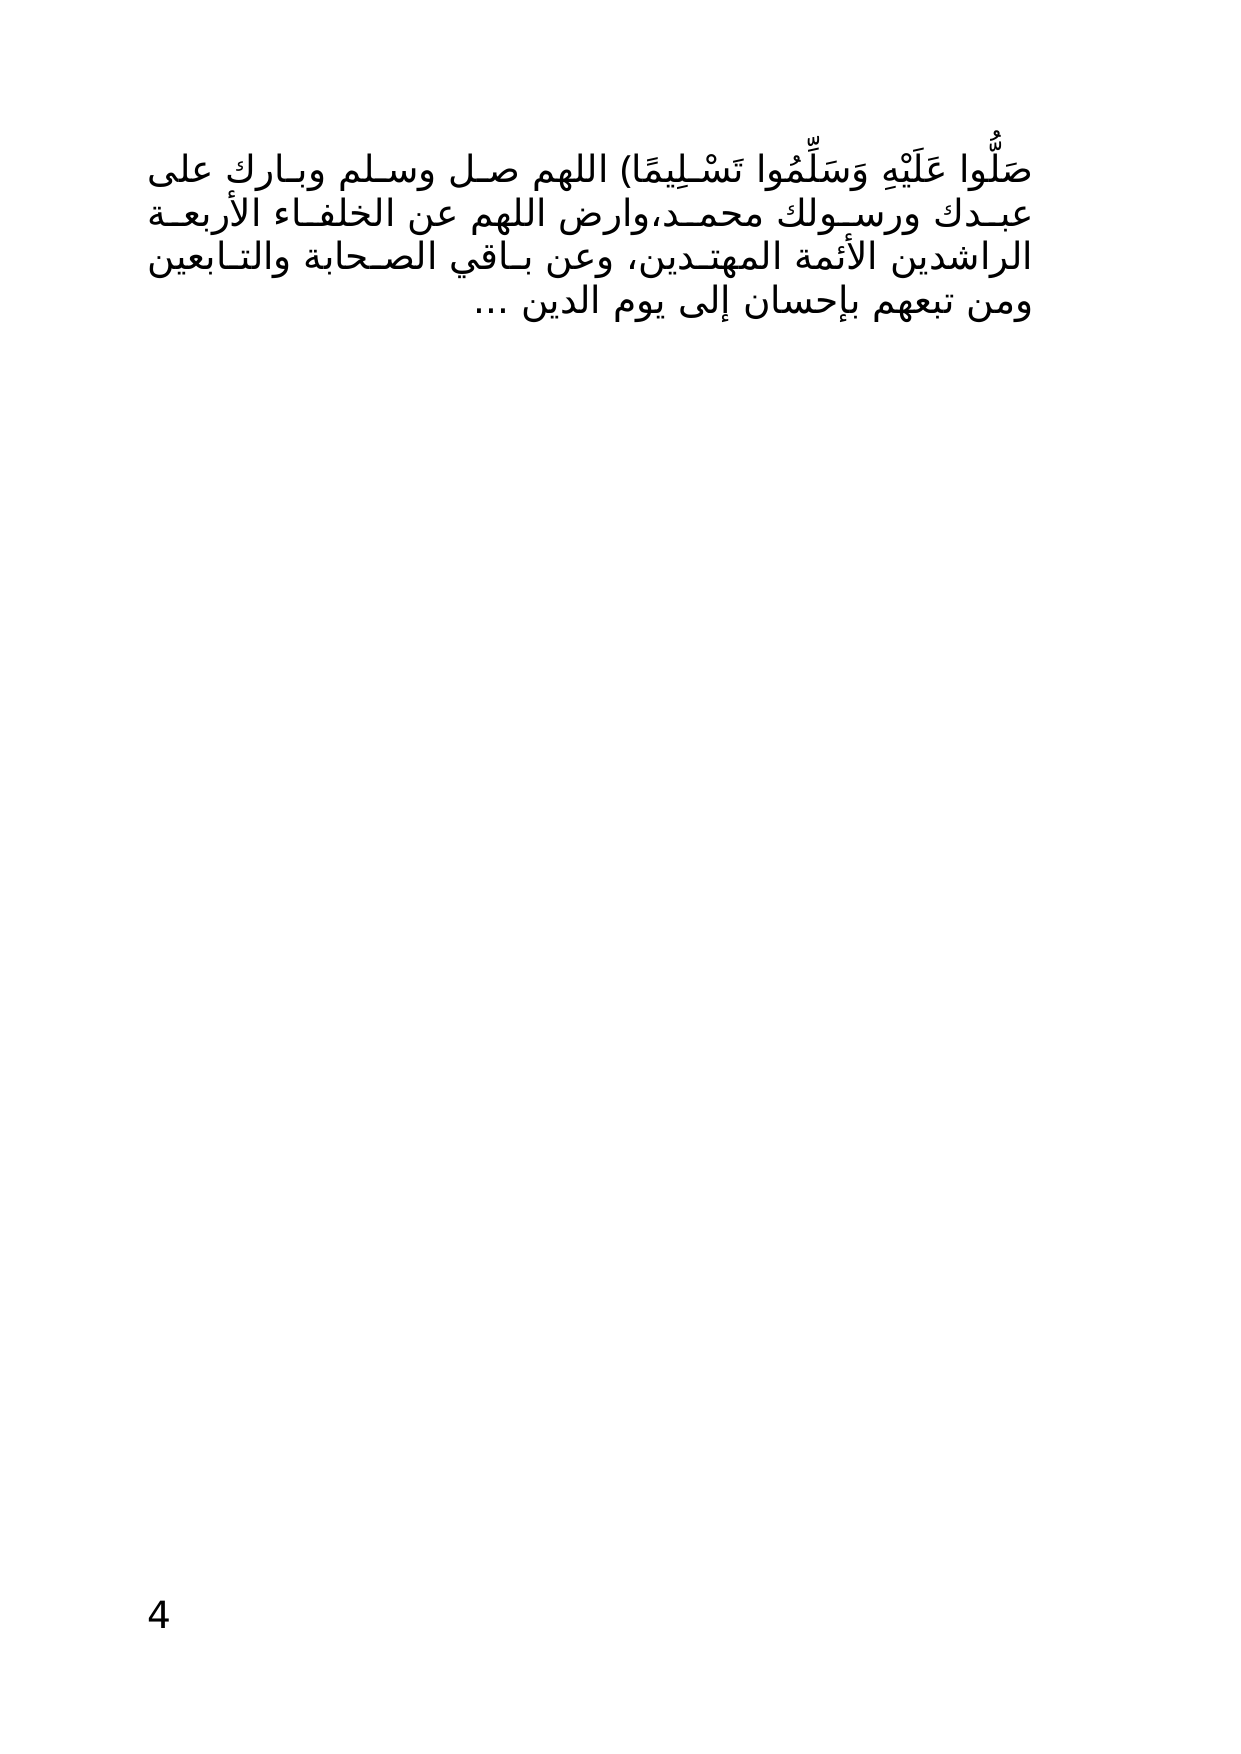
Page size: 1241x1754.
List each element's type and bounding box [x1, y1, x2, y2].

text [148, 148, 1033, 322]
